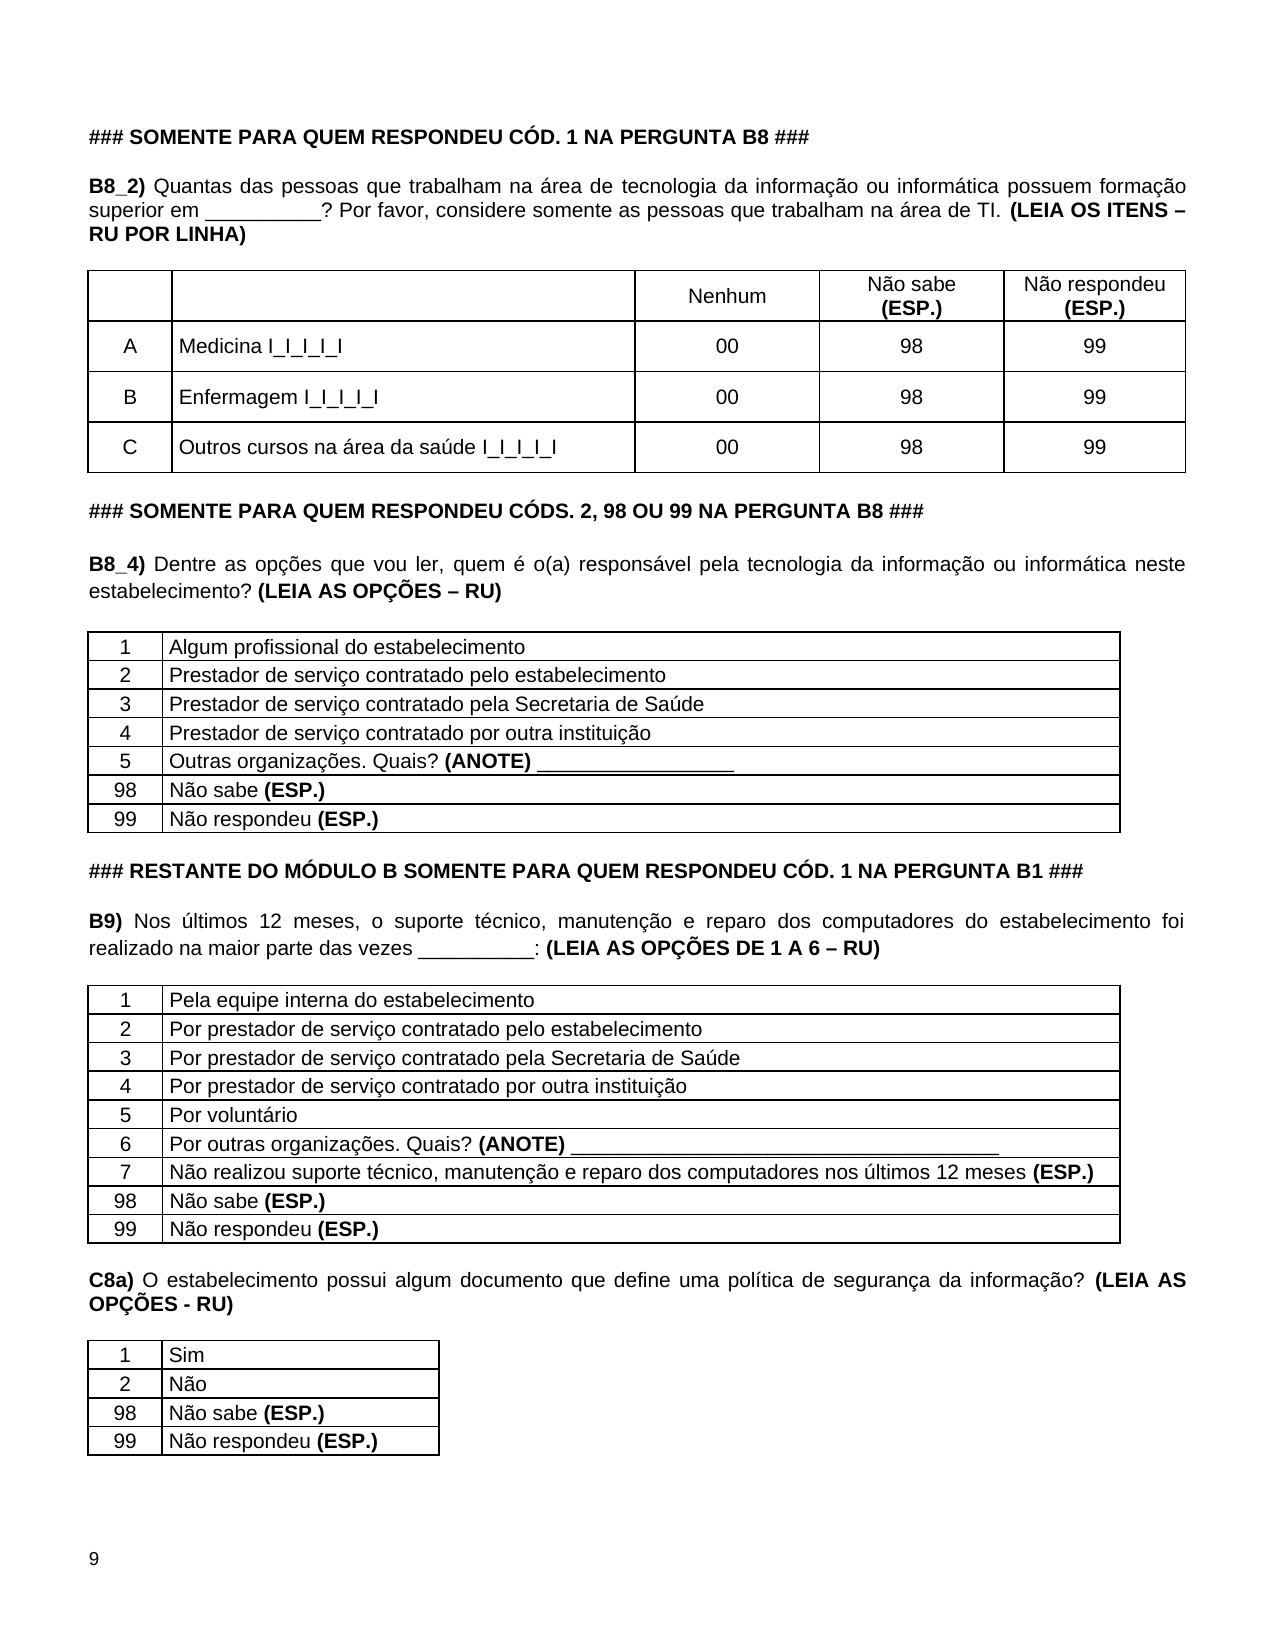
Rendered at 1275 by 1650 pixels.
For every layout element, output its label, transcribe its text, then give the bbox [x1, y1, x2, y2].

table_cell 98 [89, 1187, 162, 1214]
table_header [173, 271, 634, 320]
table_cell 5 [89, 1101, 162, 1128]
table_cell 98 [820, 372, 1003, 421]
table_cell Não respondeu (ESP.) [163, 1215, 1119, 1242]
table_cell Prestador de serviço contratado por outra instituição [163, 718, 1119, 746]
table_header 1 [89, 633, 162, 659]
table_cell 98 [820, 423, 1003, 472]
table_cell 99 [89, 805, 162, 831]
table_cell Prestador de serviço contratado pela Secretaria de Saúde [163, 690, 1119, 717]
table_cell Por voluntário [163, 1101, 1119, 1128]
table_cell Não sabe (ESP.) [163, 1399, 438, 1426]
table_cell 99 [1005, 372, 1185, 421]
table_cell Por prestador de serviço contratado pela Secretaria de Saúde [163, 1043, 1119, 1070]
table_header Não sabe (ESP.) [820, 271, 1003, 320]
table_cell Por outras organizações. Quais? (ANOTE) _____________________________________ [163, 1129, 1119, 1156]
table_cell 99 [1005, 322, 1185, 371]
table_header 1 [89, 1341, 161, 1368]
text ### RESTANTE DO MÓDULO B SOMENTE PARA QUEM RESPONDEU CÓD. 1 NA PERGUNTA B1 ### [89, 858, 1186, 882]
table_cell B [89, 372, 171, 421]
table_header [89, 271, 171, 320]
table_cell 3 [89, 690, 162, 717]
table_cell Outras organizações. Quais? (ANOTE) _________________ [163, 747, 1119, 774]
table_cell Não [163, 1370, 438, 1397]
table_cell 7 [89, 1158, 162, 1185]
table_header Nenhum [636, 271, 819, 320]
text ### SOMENTE PARA QUEM RESPONDEU CÓDS. 2, 98 OU 99 NA PERGUNTA B8 ### [89, 499, 1186, 523]
text B8_2) Quantas das pessoas que trabalham na área de tecnologia da informação ou informática possuem formação superior em __________? Por favor, considere somente as pessoas que trabalham na área de TI. (LEIA OS ITENS – RU POR LINHA) [89, 174, 1186, 246]
table_header 1 [89, 986, 162, 1013]
table_cell Outros cursos na área da saúde I_I_I_I_I [173, 423, 634, 472]
table_cell Não realizou suporte técnico, manutenção e reparo dos computadores nos últimos 12 meses (ESP.) [163, 1158, 1119, 1185]
table_cell 99 [1005, 423, 1185, 472]
text ### SOMENTE PARA QUEM RESPONDEU CÓD. 1 NA PERGUNTA B8 ### [89, 123, 1186, 150]
text B8_4) Dentre as opções que vou ler, quem é o(a) responsável pela tecnologia da informação ou informática neste estabelecimento? (LEIA AS OPÇÕES – RU) [89, 550, 1186, 604]
table_cell 3 [89, 1043, 162, 1070]
table_cell 6 [89, 1129, 162, 1156]
table_header Sim [163, 1341, 438, 1368]
table_cell Por prestador de serviço contratado por outra instituição [163, 1072, 1119, 1099]
table_cell Não respondeu (ESP.) [163, 805, 1119, 831]
table_header Pela equipe interna do estabelecimento [163, 986, 1119, 1013]
table_cell Não sabe (ESP.) [163, 1187, 1119, 1214]
table_cell C [89, 423, 171, 472]
table_cell 5 [89, 747, 162, 774]
table_cell Não respondeu (ESP.) [163, 1427, 438, 1454]
table_cell 99 [89, 1427, 161, 1454]
table_cell 4 [89, 718, 162, 746]
text C8a) O estabelecimento possui algum documento que define uma política de segurança da informação? (LEIA AS OPÇÕES - RU) [89, 1268, 1186, 1316]
table_cell 2 [89, 661, 162, 688]
table_header Algum profissional do estabelecimento [163, 633, 1119, 659]
table_cell Por prestador de serviço contratado pelo estabelecimento [163, 1015, 1119, 1042]
table_cell Prestador de serviço contratado pelo estabelecimento [163, 661, 1119, 688]
table_cell Medicina I_I_I_I_I [173, 322, 634, 371]
table_cell 4 [89, 1072, 162, 1099]
table_cell 98 [820, 322, 1003, 371]
table_cell 00 [636, 423, 819, 472]
table_cell 00 [636, 372, 819, 421]
table_cell 99 [89, 1215, 162, 1242]
table_header Não respondeu (ESP.) [1005, 271, 1185, 320]
table_cell 2 [89, 1015, 162, 1042]
table_cell A [89, 322, 171, 371]
table_cell 98 [89, 1399, 161, 1426]
table_cell Não sabe (ESP.) [163, 776, 1119, 803]
text B9) Nos últimos 12 meses, o suporte técnico, manutenção e reparo dos computadores do estabelecimento foi realizado na maior parte das vezes __________: (LEIA AS OPÇÕES DE 1 A 6 – RU) [89, 906, 1186, 961]
table_cell 00 [636, 322, 819, 371]
table_cell Enfermagem I_I_I_I_I [173, 372, 634, 421]
table_cell 2 [89, 1370, 161, 1397]
table_cell 98 [89, 776, 162, 803]
